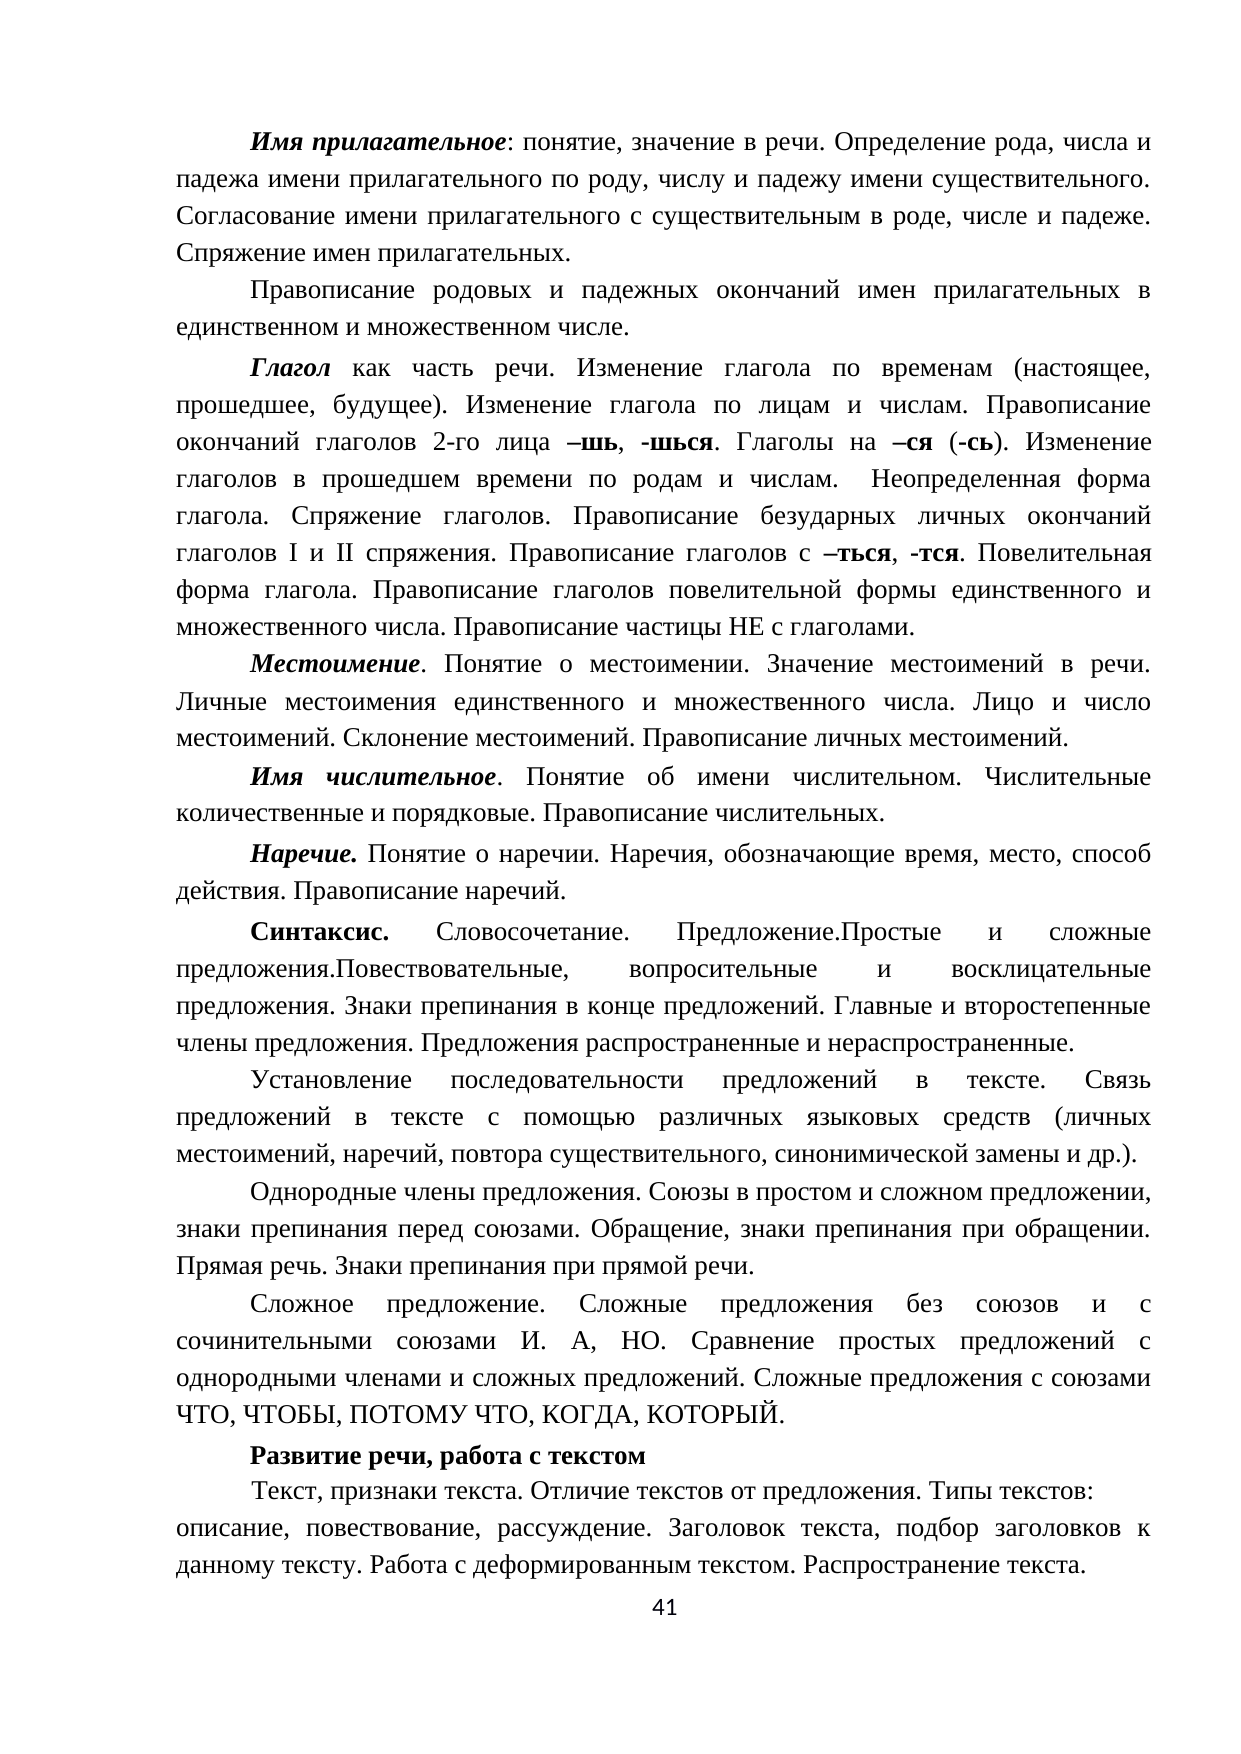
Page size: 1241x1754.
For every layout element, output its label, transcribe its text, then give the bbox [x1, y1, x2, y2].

text Имя числительное. Понятие об имени числительном. Числительные количественные и порядковые. Правописание числительных. [176, 759, 1152, 828]
text Правописание родовых и падежных окончаний имен прилагательных в единственном и множественном числе. [176, 273, 1152, 341]
text Установление последовательности предложений в тексте. Связь предложений в тексте с помощью различных языковых средств (личных местоимений, наречий, повтора существительного, синонимической замены и др.). [176, 1063, 1152, 1168]
text описание, повествование, рассуждение. Заголовок текста, подбор заголовков к данному тексту. Работа с деформированным текстом. Распространение текста. [176, 1511, 1152, 1579]
text Имя прилагательное: понятие, значение в речи. Определение рода, числа и падежа имени прилагательного по роду, числу и падежу имени существительного. Согласование имени прилагательного с существительным в роде, числе и падеже. Спряжение имен прилагательных. [176, 125, 1152, 267]
text Однородные члены предложения. Союзы в простом и сложном предложении, знаки препинания перед союзами. Обращение, знаки препинания при обращении. Прямая речь. Знаки препинания при прямой речи. [176, 1175, 1152, 1280]
text Текст, признаки текста. Отличие текстов от предложения. Типы текстов: [251, 1474, 1152, 1505]
text Сложное предложение. Сложные предложения без союзов и с сочинительными союзами И. А, НО. Сравнение простых предложений с однородными членами и сложных предложений. Сложные предложения с союзами ЧТО, ЧТОБЫ, ПОТОМУ ЧТО, КОГДА, КОТОРЫЙ. [176, 1287, 1152, 1429]
subtitle Развитие речи, работа с текстом [249, 1439, 1158, 1470]
text Синтаксис. Словосочетание. Предложение.Простые и сложные предложения.Повествовательные, вопросительные и восклицательные предложения. Знаки препинания в конце предложений. Главные и второстепенные члены предложения. Предложения распространенные и нераспространенные. [176, 915, 1152, 1057]
text Наречие. Понятие о наречии. Наречия, обозначающие время, место, способ действия. Правописание наречий. [176, 837, 1152, 905]
text Местоимение. Понятие о местоимении. Значение местоимений в речи. Личные местоимения единственного и множественного числа. Лицо и число местоимений. Склонение местоимений. Правописание личных местоимений. [176, 648, 1152, 753]
text Глагол как часть речи. Изменение глагола по временам (настоящее, прошедшее, будущее). Изменение глагола по лицам и числам. Правописание окончаний глаголов 2-го лица –шь, -шься. Глаголы на –ся (-сь). Изменение глаголов в прошедшем времени по родам и числам. Неопределенная форма глагола. Спряжение глаголов. Правописание безударных личных окончаний глаголов I и II спряжения. Правописание глаголов с –ться, -тся. Повелительная форма глагола. Правописание глаголов повелительной формы единственного и множественного числа. Правописание частицы НЕ с глаголами. [176, 351, 1152, 641]
